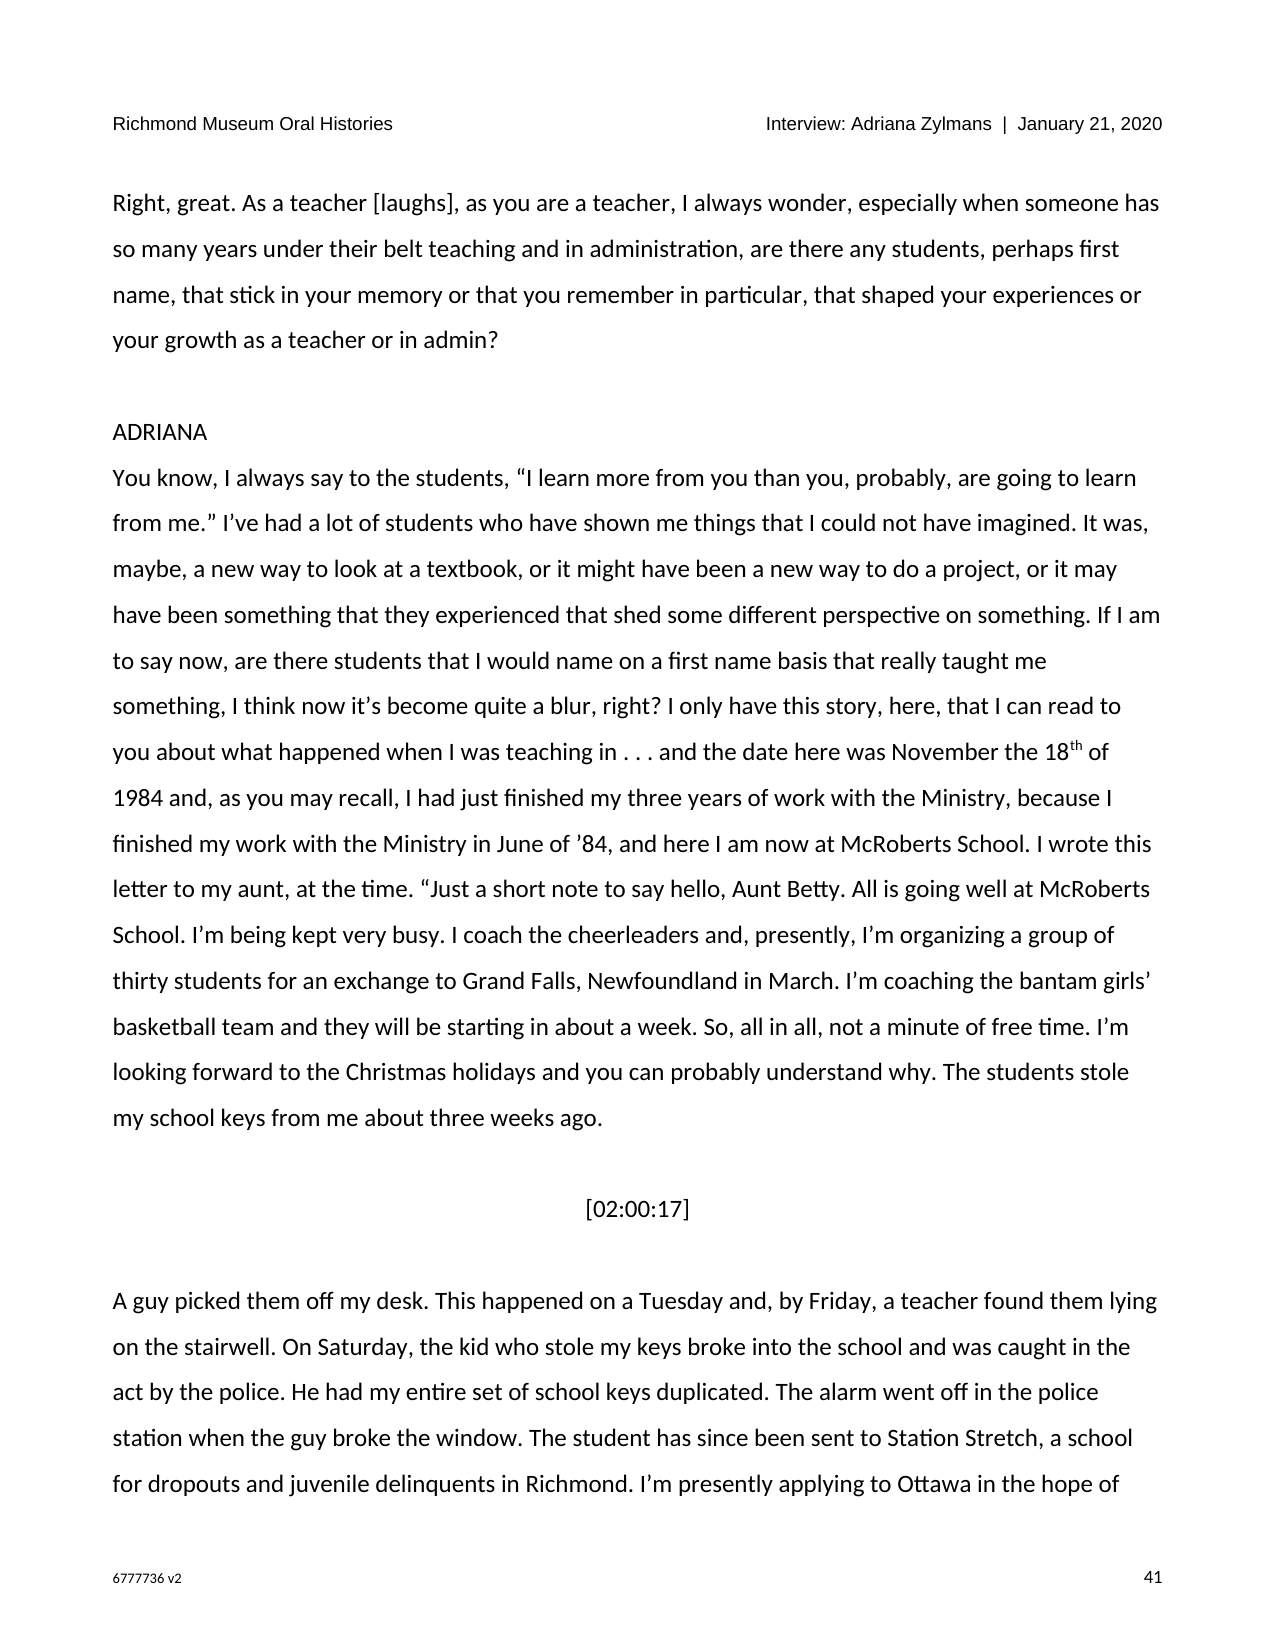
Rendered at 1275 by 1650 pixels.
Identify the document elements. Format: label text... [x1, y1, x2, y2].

text ADRIANA [112, 416, 1162, 447]
text Right, great. As a teacher [laughs], as you are a teacher, I always wonder, especially when someone has so many years under their belt teaching and in administration, are there any students, perhaps first name, that stick in your memory or that you remember in particular, that shaped your experiences or your growth as a teacher or in admin? [112, 187, 1162, 355]
text [02:00:17] [112, 1193, 1162, 1224]
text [112, 1285, 1162, 1498]
text You know, I always say to the students, “I learn more from you than you, probably, are going to learn from me.” I’ve had a lot of students who have shown me things that I could not have imagined. It was, maybe, a new way to look at a textbook, or it might have been a new way to do a project, or it may have been something that they experienced that shed some different perspective on something. If I am to say now, are there students that I would name on a first name basis that really taught me something, I think now it’s become quite a blur, right? I only have this story, here, that I can read to you about what happened when I was teaching in . . . and the date here was November the 18th of 1984 and, as you may recall, I had just finished my three years of work with the Ministry, because I finished my work with the Ministry in June of ’84, and here I am now at McRoberts School. I wrote this letter to my aunt, at the time. “Just a short note to say hello, Aunt Betty. All is going well at McRoberts School. I’m being kept very busy. I coach the cheerleaders and, presently, I’m organizing a group of thirty students for an exchange to Grand Falls, Newfoundland in March. I’m coaching the bantam girls’ basketball team and they will be starting in about a week. So, all in all, not a minute of free time. I’m looking forward to the Christmas holidays and you can probably understand why. The students stole my school keys from me about three weeks ago. [112, 462, 1162, 1133]
